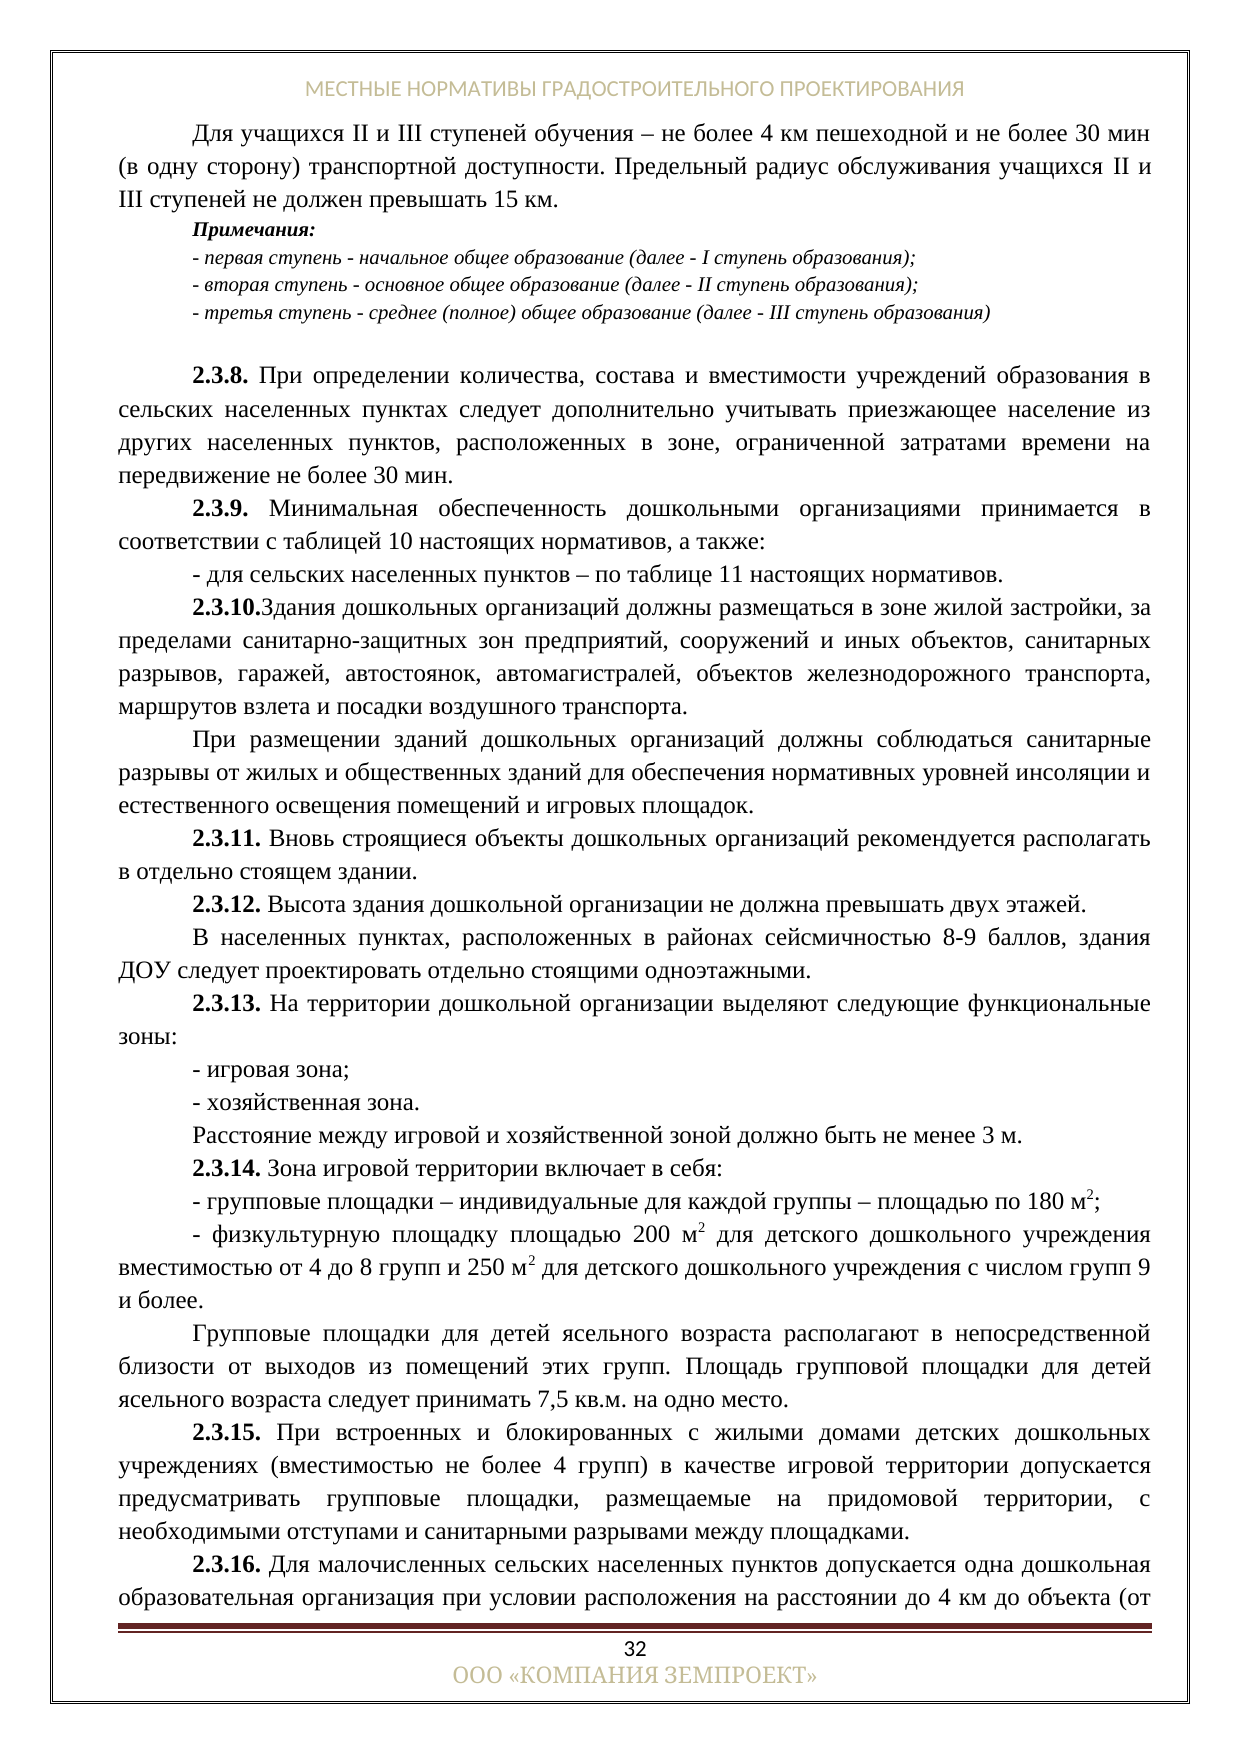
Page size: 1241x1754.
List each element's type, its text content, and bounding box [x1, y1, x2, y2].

text Для учащихся II и III ступеней обучения – не более 4 км пешеходной и не более 30 мин (в одну сторону) транспортной доступности. Предельный радиус обслуживания учащихся II и III ступеней не должен превышать 15 км. [118, 118, 1152, 213]
text 2.3.9. Минимальная обеспеченность дошкольными организациями принимается в соответствии с таблицей 10 настоящих нормативов, а также: [118, 493, 1152, 554]
text 2.3.15. При встроенных и блокированных с жилыми домами детских дошкольных учреждениях (вместимостью не более 4 групп) в качестве игровой территории допускается предусматривать групповые площадки, размещаемые на придомовой территории, с необходимыми отступами и санитарными разрывами между площадками. [118, 1417, 1152, 1545]
text Групповые площадки для детей ясельного возраста располагают в непосредственной близости от выходов из помещений этих групп. Площадь групповой площадки для детей ясельного возраста следует принимать 7,5 кв.м. на одно место. [118, 1318, 1152, 1413]
text 2.3.12. Высота здания дошкольной организации не должна превышать двух этажей. [118, 889, 1152, 918]
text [118, 1549, 1152, 1611]
text При размещении зданий дошкольных организаций должны соблюдаться санитарные разрывы от жилых и общественных зданий для обеспечения нормативных уровней инсоляции и естественного освещения помещений и игровых площадок. [118, 724, 1152, 819]
text 2.3.8. При определении количества, состава и вместимости учреждений образования в сельских населенных пунктах следует дополнительно учитывать приезжающее население из других населенных пунктов, расположенных в зоне, ограниченной затратами времени на передвижение не более 30 мин. [118, 361, 1152, 488]
text - первая ступень - начальное общее образование (далее - I ступень образования); [118, 245, 1152, 269]
text - игровая зона; [118, 1054, 1152, 1083]
text - групповые площадки – индивидуальные для каждой группы – площадью по 180 м2; [118, 1186, 1152, 1215]
text - вторая ступень - основное общее образование (далее - II ступень образования); [118, 272, 1152, 296]
text - для сельских населенных пунктов – по таблице 11 настоящих нормативов. [118, 559, 1152, 587]
text 2.3.10.Здания дошкольных организаций должны размещаться в зоне жилой застройки, за пределами санитарно-защитных зон предприятий, сооружений и иных объектов, санитарных разрывов, гаражей, автостоянок, автомагистралей, объектов железнодорожного транспорта, маршрутов взлета и посадки воздушного транспорта. [118, 592, 1152, 719]
text - хозяйственная зона. [118, 1087, 1152, 1116]
text 2.3.13. На территории дошкольной организации выделяют следующие функциональные зоны: [118, 988, 1152, 1050]
text - физкультурную площадку площадью 200 м2 для детского дошкольного учреждения вместимостью от 4 до 8 групп и 250 м2 для детского дошкольного учреждения с числом групп 9 и более. [118, 1219, 1152, 1314]
text Расстояние между игровой и хозяйственной зоной должно быть не менее 3 м. [118, 1120, 1152, 1149]
text Примечания: [118, 217, 1152, 241]
text - третья ступень - среднее (полное) общее образование (далее - III ступень образования) [118, 300, 1152, 324]
text 2.3.11. Вновь строящиеся объекты дошкольных организаций рекомендуется располагать в отдельно стоящем здании. [118, 823, 1152, 885]
text В населенных пунктах, расположенных в районах сейсмичностью 8-9 баллов, здания ДОУ следует проектировать отдельно стоящими одноэтажными. [118, 922, 1152, 984]
text 2.3.14. Зона игровой территории включает в себя: [118, 1153, 1152, 1182]
